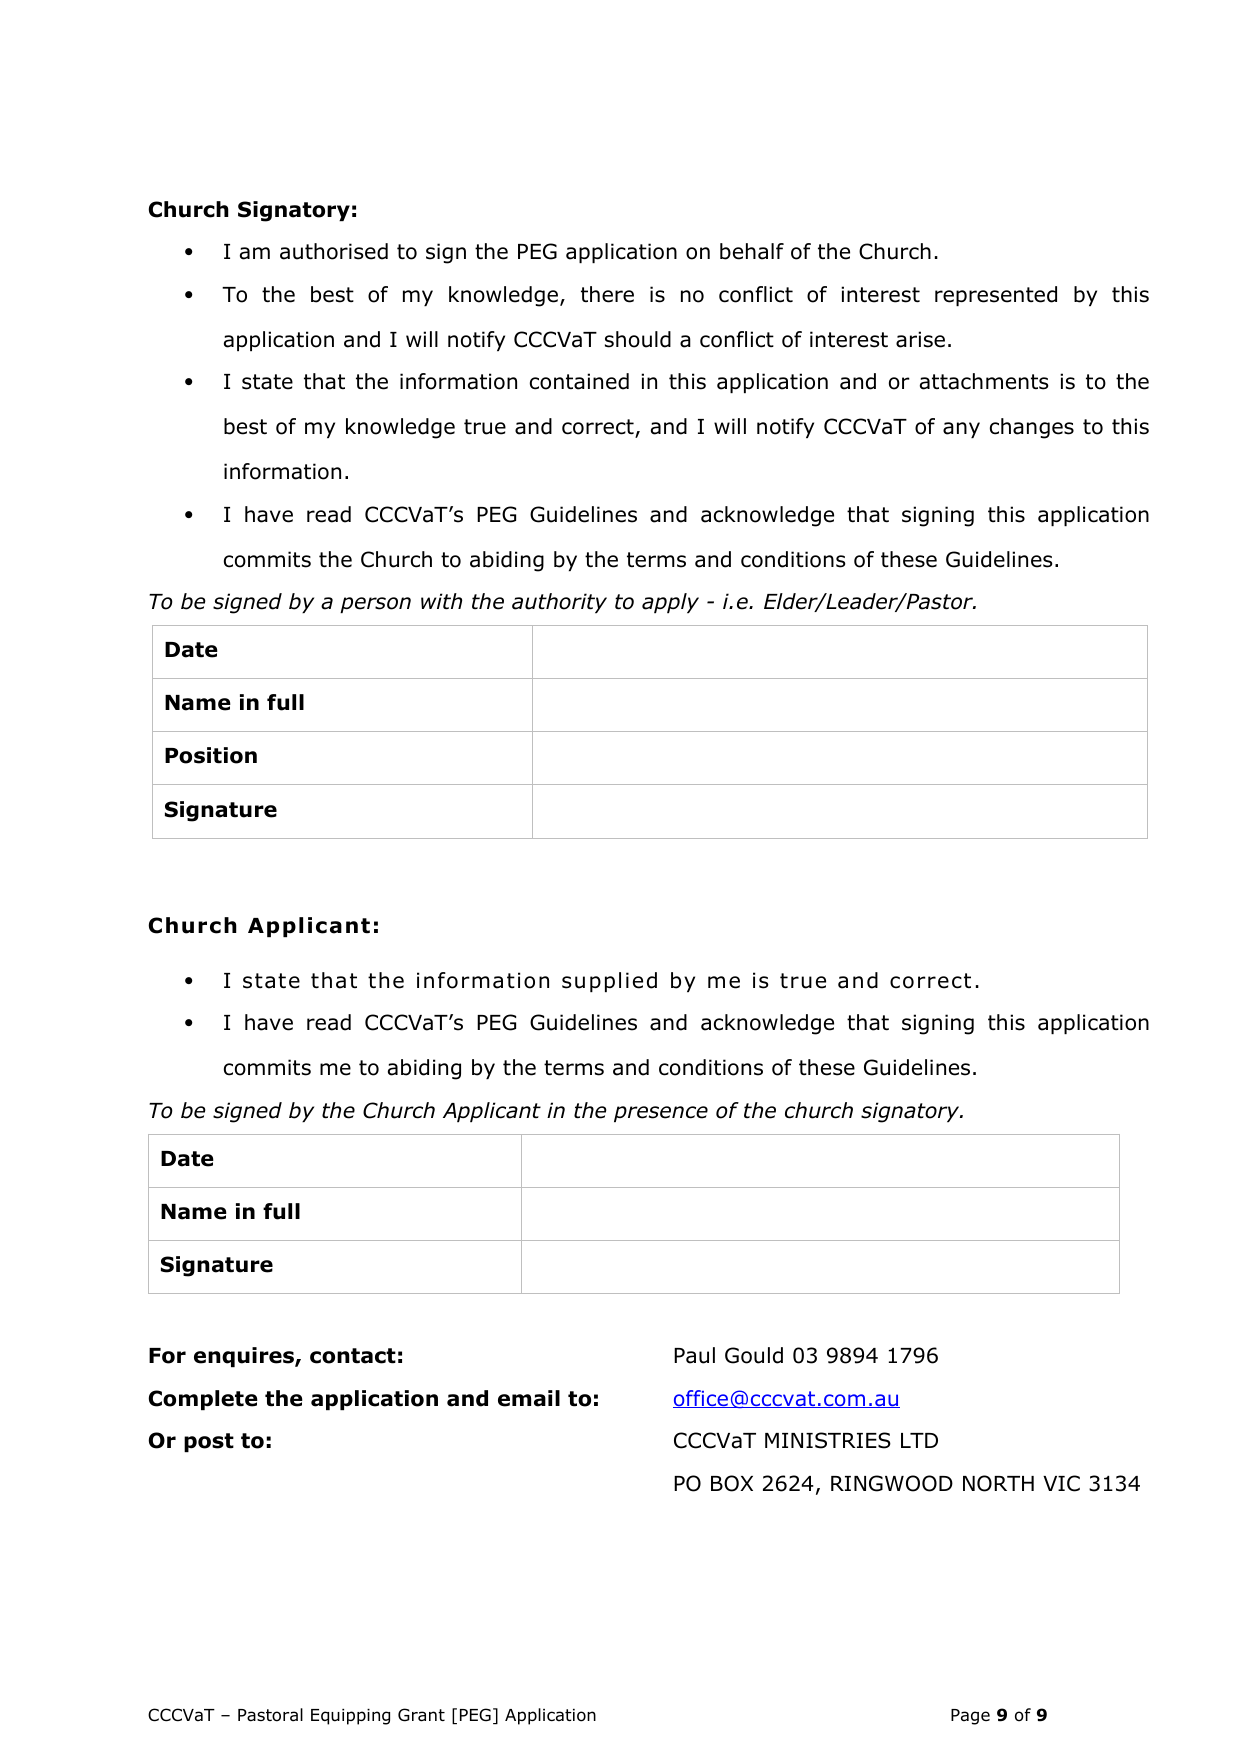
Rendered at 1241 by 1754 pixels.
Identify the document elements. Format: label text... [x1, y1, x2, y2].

table_cell [522, 1241, 1119, 1293]
list I state that the information contained in this application and or attachments is to the best of my knowledge true and correct, and I will notify CCCVaT of any changes to this information. [185, 362, 1152, 490]
table_header [533, 626, 1147, 678]
table_cell Signature [153, 785, 532, 837]
list I have read CCCVaT’s PEG Guidelines and acknowledge that signing this application commits the Church to abiding by the terms and conditions of these Guidelines. [185, 495, 1152, 577]
subtitle Church Applicant: [148, 906, 1152, 943]
table_header Date [149, 1135, 521, 1187]
table_cell [533, 732, 1147, 784]
text To be signed by a person with the authority to apply - i.e. Elder/Leader/Pastor. [148, 582, 1152, 620]
text Or post to: CCCVaT MINISTRIES LTD [148, 1421, 1152, 1459]
text Complete the application and email to: office@cccvat.com.au [148, 1379, 1152, 1416]
text Church Signatory: [148, 190, 1152, 227]
table_cell Position [153, 732, 532, 784]
table_cell Name in full [153, 679, 532, 731]
list I have read CCCVaT’s PEG Guidelines and acknowledge that signing this application commits me to abiding by the terms and conditions of these Guidelines. [185, 1003, 1152, 1086]
table_cell [522, 1188, 1119, 1240]
table_header Date [153, 626, 532, 678]
list I am authorised to sign the PEG application on behalf of the Church. [185, 232, 1152, 270]
text For enquires, contact: Paul Gould 03 9894 1796 [148, 1336, 1152, 1374]
subtitle I state that the information supplied by me is true and correct. [185, 961, 1152, 998]
table_cell Signature [149, 1241, 521, 1293]
table_cell [533, 785, 1147, 837]
text PO BOX 2624, RINGWOOD NORTH VIC 3134 [148, 1464, 1152, 1501]
table_cell Name in full [149, 1188, 521, 1240]
text To be signed by the Church Applicant in the presence of the church signatory. [148, 1091, 1152, 1128]
list To the best of my knowledge, there is no conflict of interest represented by this application and I will notify CCCVaT should a conflict of interest arise. [185, 275, 1152, 357]
table_cell [533, 679, 1147, 731]
table_header [522, 1135, 1119, 1187]
